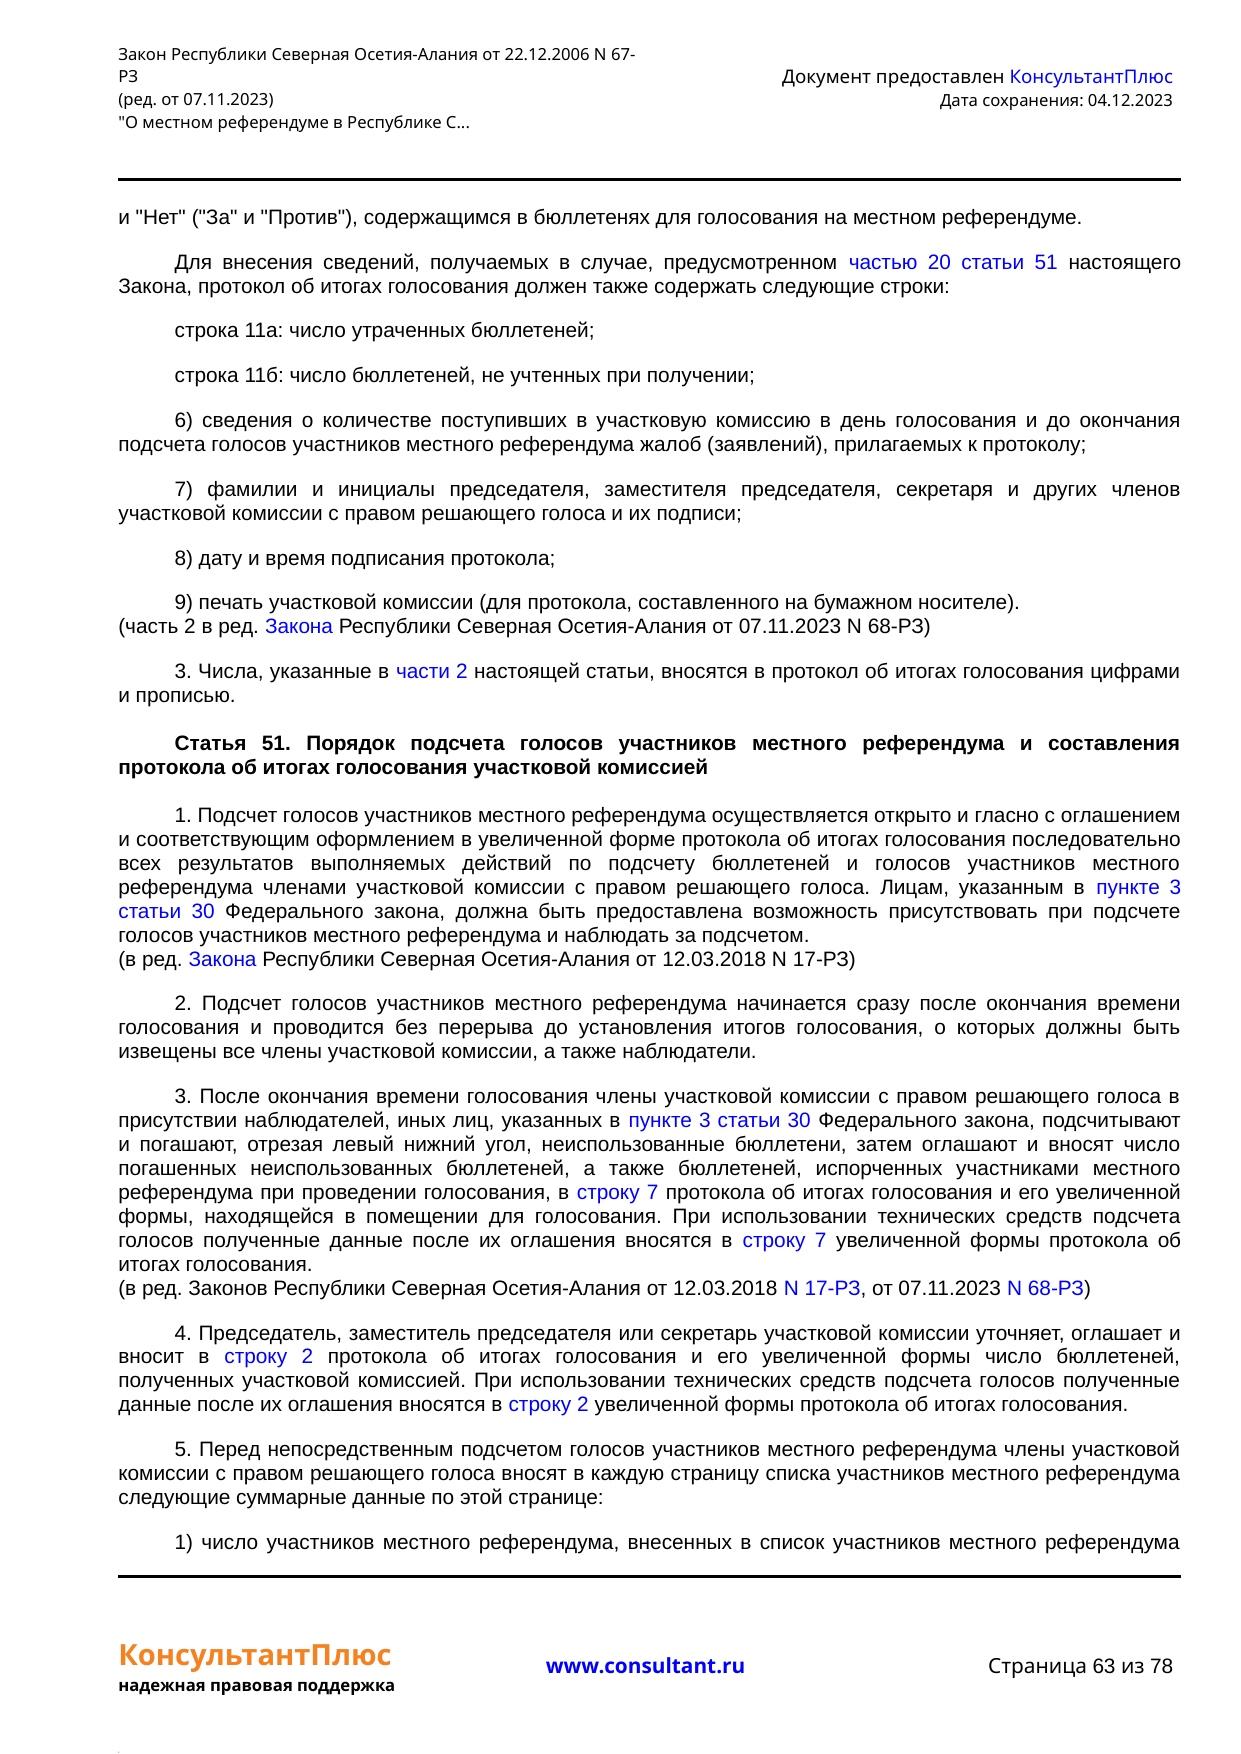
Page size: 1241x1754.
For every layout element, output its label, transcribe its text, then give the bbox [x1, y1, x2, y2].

text (в ред. Законов Республики Северная Осетия-Алания от 12.03.2018 N 17-РЗ, от 07.11.2023 N 68-РЗ) [118, 1276, 1181, 1299]
text 7) фамилии и инициалы председателя, заместителя председателя, секретаря и других членов участковой комиссии с правом решающего голоса и их подписи; [118, 477, 1181, 524]
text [118, 1530, 1181, 1554]
text 9) печать участковой комиссии (для протокола, составленного на бумажном носителе). [118, 590, 1181, 614]
text 2. Подсчет голосов участников местного референдума начинается сразу после окончания времени голосования и проводится без перерыва до установления итогов голосования, о которых должны быть извещены все члены участковой комиссии, а также наблюдатели. [118, 991, 1181, 1063]
title Статья 51. Порядок подсчета голосов участников местного референдума и составления протокола об итогах голосования участковой комиссией [118, 731, 1181, 779]
text (часть 2 в ред. Закона Республики Северная Осетия-Алания от 07.11.2023 N 68-РЗ) [118, 614, 1181, 638]
text 5. Перед непосредственным подсчетом голосов участников местного референдума члены участковой комиссии с правом решающего голоса вносят в каждую страницу списка участников местного референдума следующие суммарные данные по этой странице: [118, 1437, 1181, 1509]
text Для внесения сведений, получаемых в случае, предусмотренном частью 20 статьи 51 настоящего Закона, протокол об итогах голосования должен также содержать следующие строки: [118, 249, 1181, 297]
text 1. Подсчет голосов участников местного референдума осуществляется открыто и гласно с оглашением и соответствующим оформлением в увеличенной форме протокола об итогах голосования последовательно всех результатов выполняемых действий по подсчету бюллетеней и голосов участников местного референдума членами участковой комиссии с правом решающего голоса. Лицам, указанным в пункте 3 статьи 30 Федерального закона, должна быть предоставлена возможность присутствовать при подсчете голосов участников местного референдума и наблюдать за подсчетом. [118, 803, 1181, 946]
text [118, 205, 1181, 229]
text 4. Председатель, заместитель председателя или секретарь участковой комиссии уточняет, оглашает и вносит в строку 2 протокола об итогах голосования и его увеличенной формы число бюллетеней, полученных участковой комиссией. При использовании технических средств подсчета голосов полученные данные после их оглашения вносятся в строку 2 увеличенной формы протокола об итогах голосования. [118, 1320, 1181, 1416]
text 6) сведения о количестве поступивших в участковую комиссию в день голосования и до окончания подсчета голосов участников местного референдума жалоб (заявлений), прилагаемых к протоколу; [118, 408, 1181, 456]
text строка 11б: число бюллетеней, не учтенных при получении; [118, 363, 1181, 387]
text 8) дату и время подписания протокола; [118, 545, 1181, 569]
text строка 11а: число утраченных бюллетеней; [118, 318, 1181, 342]
text (в ред. Закона Республики Северная Осетия-Алания от 12.03.2018 N 17-РЗ) [118, 946, 1181, 970]
text 3. После окончания времени голосования члены участковой комиссии с правом решающего голоса в присутствии наблюдателей, иных лиц, указанных в пункте 3 статьи 30 Федерального закона, подсчитывают и погашают, отрезая левый нижний угол, неиспользованные бюллетени, затем оглашают и вносят число погашенных неиспользованных бюллетеней, а также бюллетеней, испорченных участниками местного референдума при проведении голосования, в строку 7 протокола об итогах голосования и его увеличенной формы, находящейся в помещении для голосования. При использовании технических средств подсчета голосов полученные данные после их оглашения вносятся в строку 7 увеличенной формы протокола об итогах голосования. [118, 1084, 1181, 1276]
text 3. Числа, указанные в части 2 настоящей статьи, вносятся в протокол об итогах голосования цифрами и прописью. [118, 659, 1181, 707]
